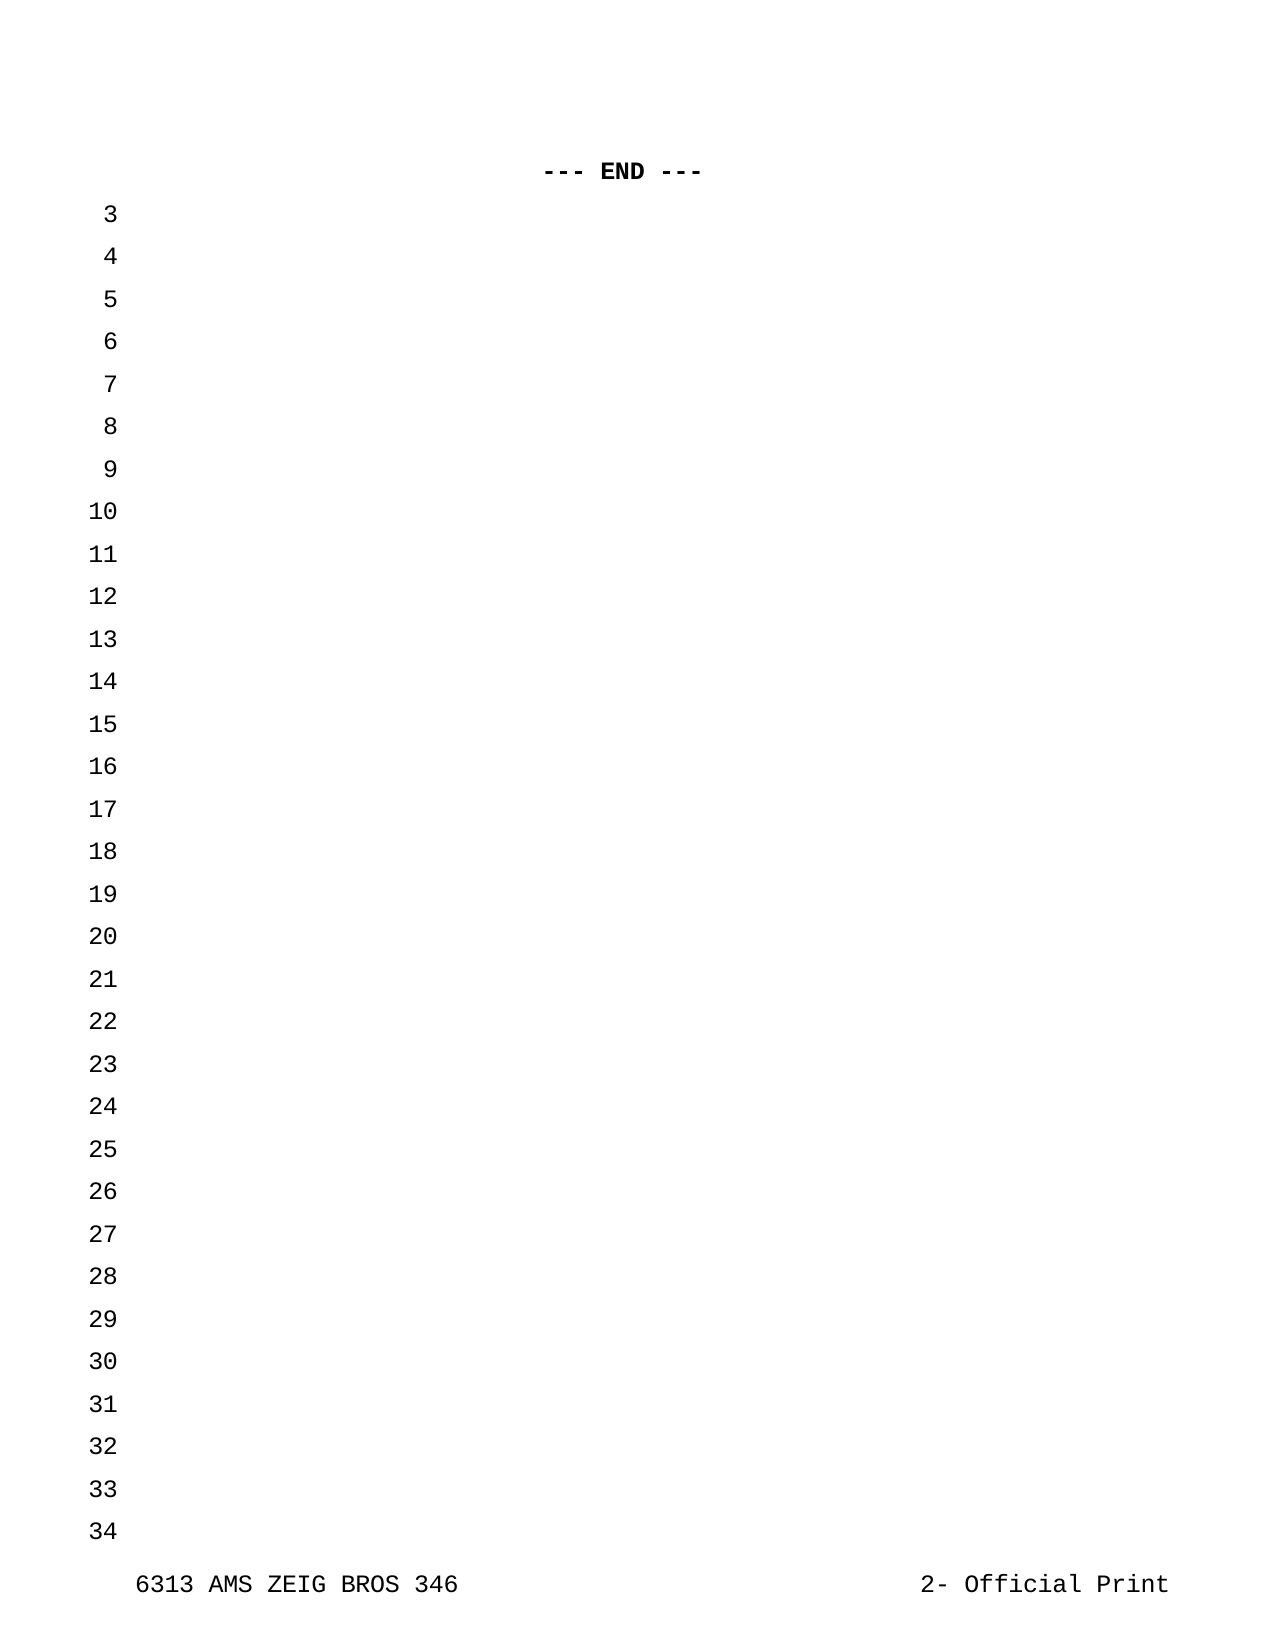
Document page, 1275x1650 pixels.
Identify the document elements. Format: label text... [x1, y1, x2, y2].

text --- END --- [75, 146, 1170, 188]
